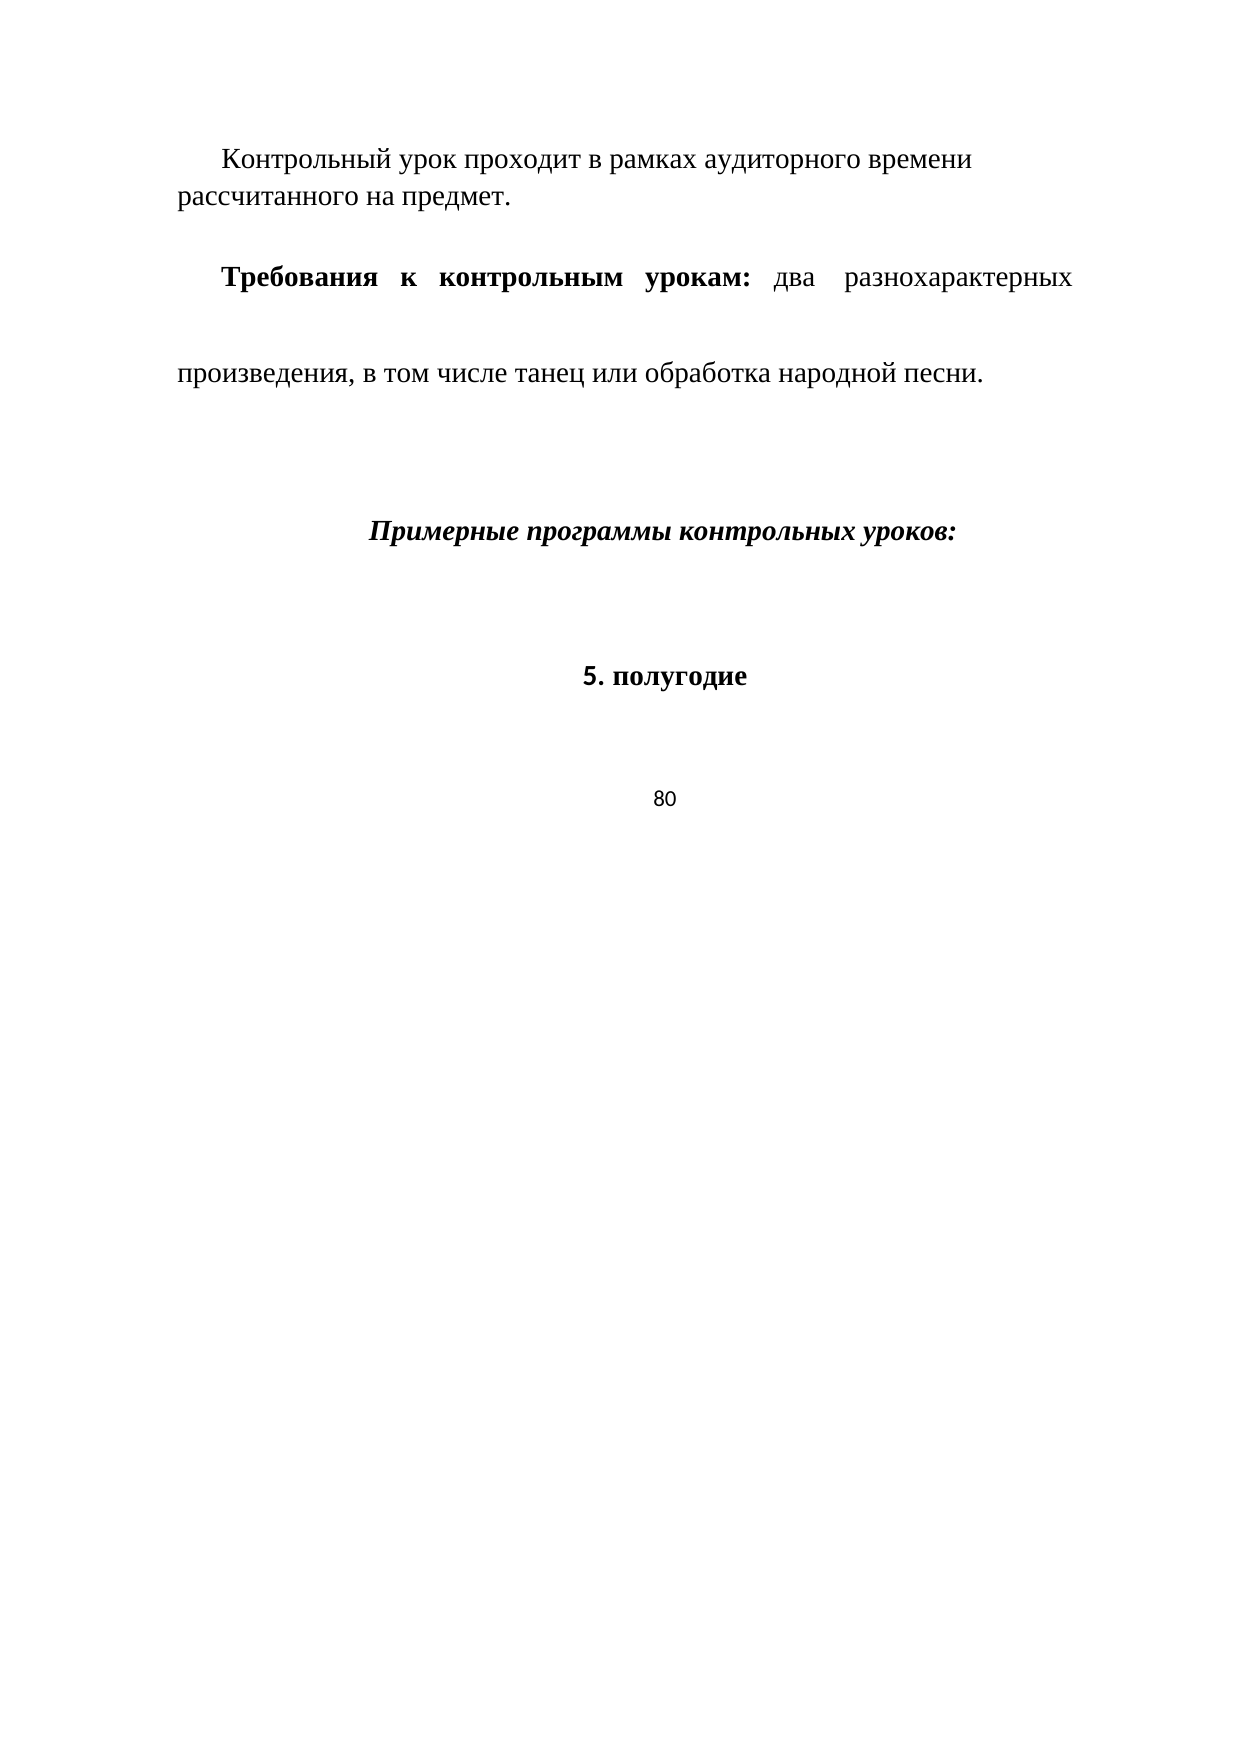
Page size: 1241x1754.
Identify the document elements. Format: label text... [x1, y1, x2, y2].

text 80 [150, 784, 1179, 812]
text Требования к контрольным урокам: два разнохарактерных [221, 259, 1152, 292]
text Контрольный урок проходит в рамках аудиторного времени рассчитанного на предмет. [177, 141, 1150, 212]
list полугодие [582, 657, 1152, 693]
text Примерные программы контрольных уроков: [369, 513, 1152, 546]
text произведения, в том числе танец или обработка народной песни. [177, 356, 1152, 389]
